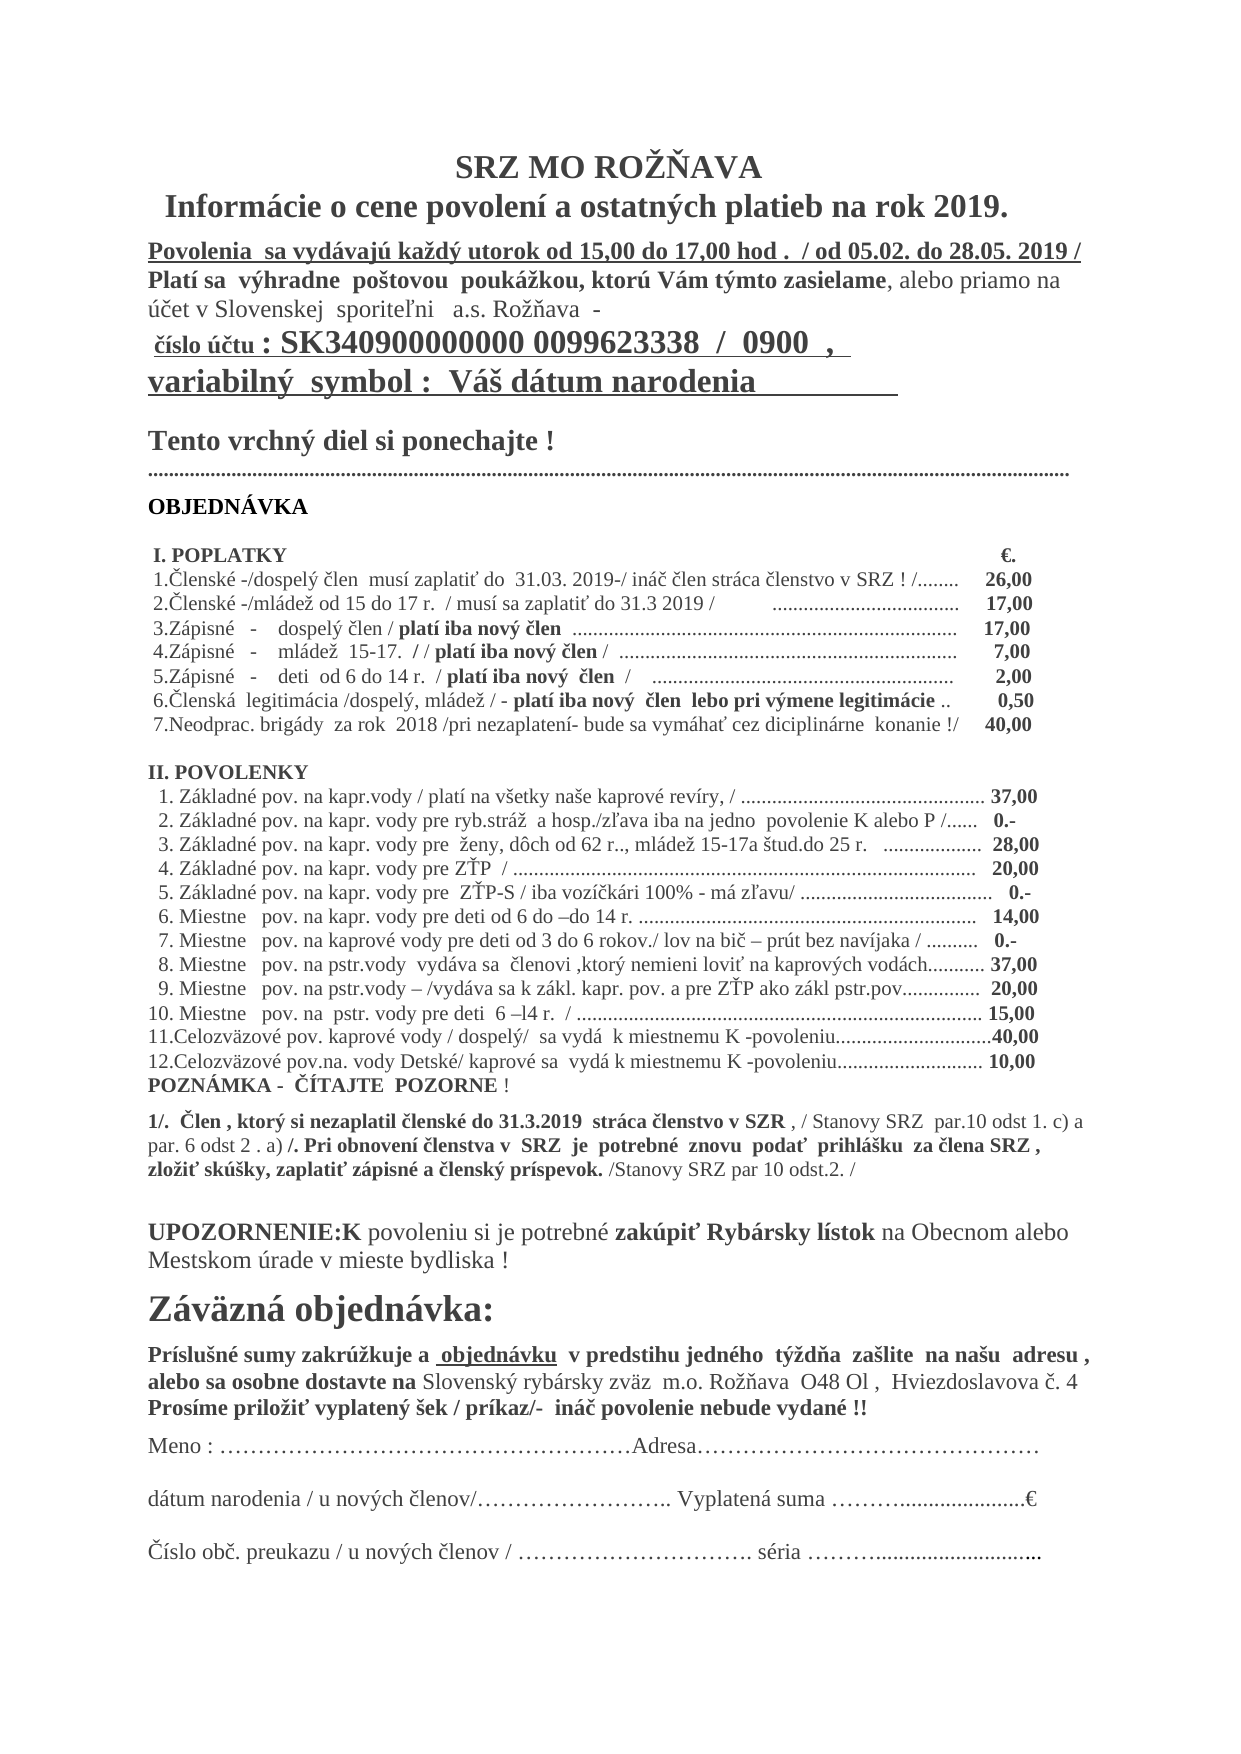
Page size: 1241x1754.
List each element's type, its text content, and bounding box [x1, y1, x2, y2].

text 10. Miestne pov. na pstr. vody pre deti 6 –l4 r. / .............................................................................. 15,00 [148, 1000, 1093, 1024]
text 1/. Člen , ktorý si nezaplatil členské do 31.3.2019 stráca členstvo v SZR , / Stanovy SRZ par.10 odst 1. c) a par. 6 odst 2 . a) /. Pri obnovení členstva v SRZ je potrebné znovu podať prihlášku za člena SRZ , zložiť skúšky, zaplatiť zápisné a členský príspevok. /Stanovy SRZ par 10 odst.2. / [148, 1109, 1093, 1181]
text 1. Základné pov. na kapr.vody / platí na všetky naše kaprové revíry, / ............................................... 37,00 [148, 784, 1093, 808]
text 4. Základné pov. na kapr. vody pre ZŤP / ......................................................................................... 20,00 [148, 856, 1093, 880]
subtitle Tento vrchný diel si ponechajte ! [148, 423, 1093, 457]
text 1.Členské -/dospelý člen musí zaplatiť do 31.03. 2019-/ ináč člen stráca členstvo v SRZ ! /........ 26,00 [148, 567, 1093, 591]
text Platí sa výhradne poštovou poukážkou, ktorú Vám týmto zasielame, alebo priamo na účet v Slovenskej sporiteľni a.s. Rožňava - [148, 265, 1093, 322]
subtitle I. POPLATKY €. [148, 543, 1093, 567]
text 6.Členská legitimácia /dospelý, mládež / - platí iba nový člen lebo pri výmene legitimácie .. 0,50 [148, 688, 1093, 712]
text 2. Základné pov. na kapr. vody pre ryb.stráž a hosp./zľava iba na jedno povolenie K alebo P /...... 0.- [148, 808, 1093, 832]
text 3.Zápisné - dospelý člen / platí iba nový člen .......................................................................... 17,00 [148, 615, 1093, 639]
text 6. Miestne pov. na kapr. vody pre deti od 6 do –do 14 r. ................................................................. 14,00 [148, 904, 1093, 928]
text SRZ MO ROŽŇAVA [148, 148, 1093, 186]
text 3. Základné pov. na kapr. vody pre ženy, dôch od 62 r.., mládež 15-17a štud.do 25 r. ................... 28,00 [148, 832, 1093, 856]
text číslo účtu : SK340900000000 0099623338 / 0900 , [148, 322, 1093, 361]
text 4.Zápisné - mládež 15-17. / / platí iba nový člen / ................................................................. 7,00 [148, 639, 1093, 663]
text II. POVOLENKY [148, 760, 1093, 784]
text variabilný symbol : Váš dátum narodenia [148, 361, 1093, 399]
text Meno : ………………………………………………Adresa……………………………………… [148, 1432, 1093, 1459]
text Záväzná objednávka: [148, 1286, 1093, 1329]
text 9. Miestne pov. na pstr.vody – /vydáva sa k zákl. kapr. pov. a pre ZŤP ako zákl pstr.pov............... 20,00 [148, 976, 1093, 1000]
text 7.Neodprac. brigády za rok 2018 /pri nezaplatení- bude sa vymáhať cez diciplinárne konanie !/ 40,00 [148, 712, 1093, 736]
subtitle UPOZORNENIE:K povoleniu si je potrebné zakúpiť Rybársky lístok na Obecnom alebo Mestskom úrade v mieste bydliska ! [148, 1217, 1093, 1274]
text 11.Celozväzové pov. kaprové vody / dospelý/ sa vydá k miestnemu K -povoleniu..............................40,00 12.Celozväzové pov.na. vody Detské/ kaprové sa vydá k miestnemu K -povoleniu............................ 10,00 POZNÁMKA - ČÍTAJTE POZORNE ! [148, 1024, 1093, 1097]
text OBJEDNÁVKA [148, 493, 1093, 519]
text dátum narodenia / u nových členov/…………………….. Vyplatená suma ………......................€ [148, 1485, 1093, 1512]
text Informácie o cene povolení a ostatných platieb na rok 2019. [148, 186, 1093, 224]
text Príslušné sumy zakrúžkuje a objednávku v predstihu jedného týždňa zašlite na našu adresu , alebo sa osobne dostavte na Slovenský rybársky zväz m.o. Rožňava O48 Ol , Hviezdoslavova č. 4 [148, 1341, 1093, 1394]
text 8. Miestne pov. na pstr.vody vydáva sa členovi ,ktorý nemieni loviť na kaprových vodách........... 37,00 [148, 952, 1093, 976]
text ................................................................................................................................................................................. [148, 457, 1093, 481]
text 7. Miestne pov. na kaprové vody pre deti od 3 do 6 rokov./ lov na bič – prút bez navíjaka / .......... 0.- [148, 928, 1093, 952]
text Povolenia sa vydávajú každý utorok od 15,00 do 17,00 hod . / od 05.02. do 28.05. 2019 / [148, 236, 1093, 265]
text 2.Členské -/mládež od 15 do 17 r. / musí sa zaplatiť do 31.3 2019 / .................................... 17,00 [148, 591, 1093, 615]
text Prosíme priložiť vyplatený šek / príkaz/- ináč povolenie nebude vydané !! [148, 1394, 1093, 1421]
text Číslo obč. preukazu / u nových členov / …………………………. séria ………............................. [148, 1538, 1093, 1564]
text 5. Základné pov. na kapr. vody pre ZŤP-S / iba vozíčkári 100% - má zľavu/ ..................................... 0.- [148, 880, 1093, 904]
text 5.Zápisné - deti od 6 do 14 r. / platí iba nový člen / .......................................................... 2,00 [148, 663, 1093, 688]
